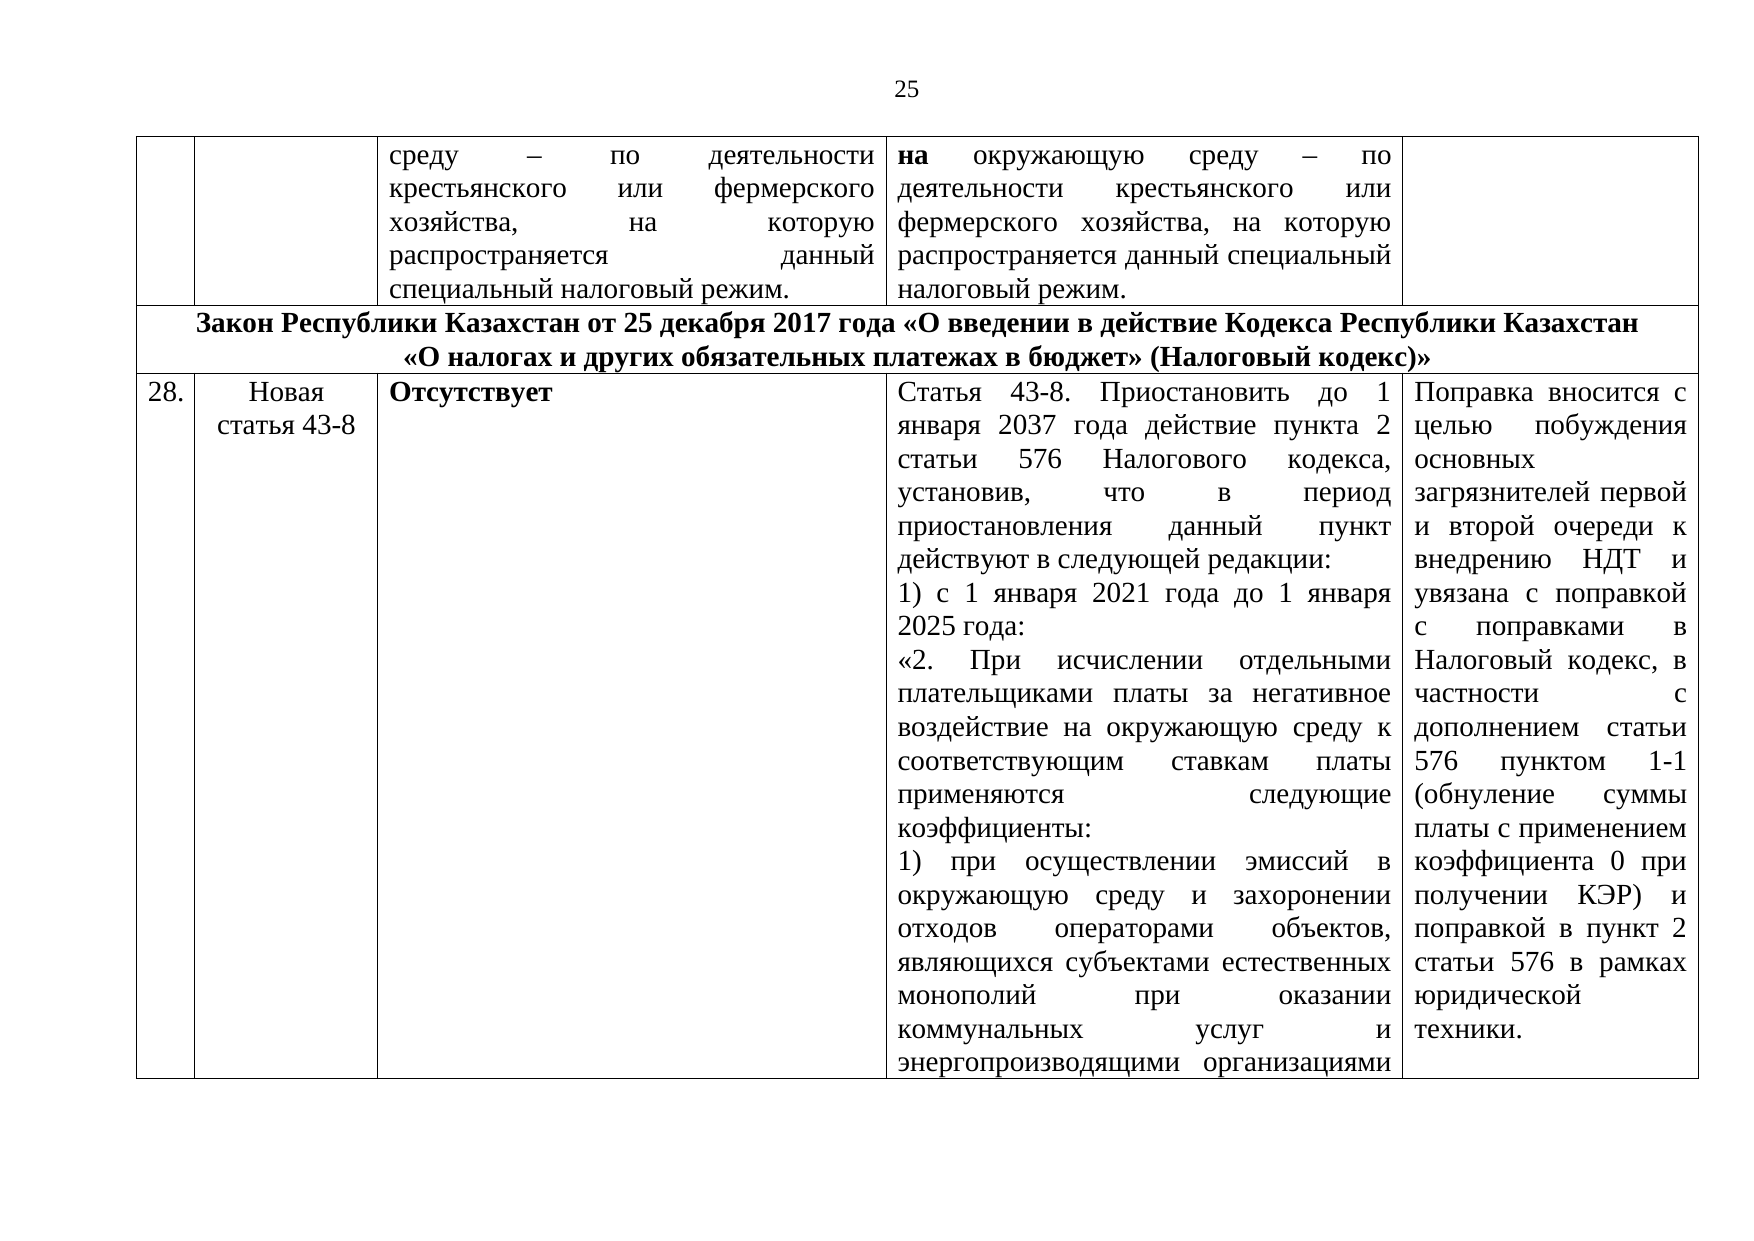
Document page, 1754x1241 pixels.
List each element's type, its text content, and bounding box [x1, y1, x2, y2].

table_cell Закон Республики Казахстан от 25 декабря 2017 года «О введении в действие Кодекса Республики Казахстан «О налогах и других обязательных платежах в бюджет» (Налоговый кодекс)» [137, 306, 1698, 373]
table_cell Отсутствует [378, 374, 886, 1078]
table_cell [887, 374, 1402, 1078]
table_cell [1403, 374, 1698, 1078]
table_cell Новая статья 43-8 [195, 374, 377, 1078]
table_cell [1403, 137, 1698, 304]
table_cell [195, 137, 377, 304]
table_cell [378, 137, 886, 304]
table_cell [137, 137, 194, 304]
table_cell [137, 374, 194, 1078]
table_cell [887, 137, 1402, 304]
